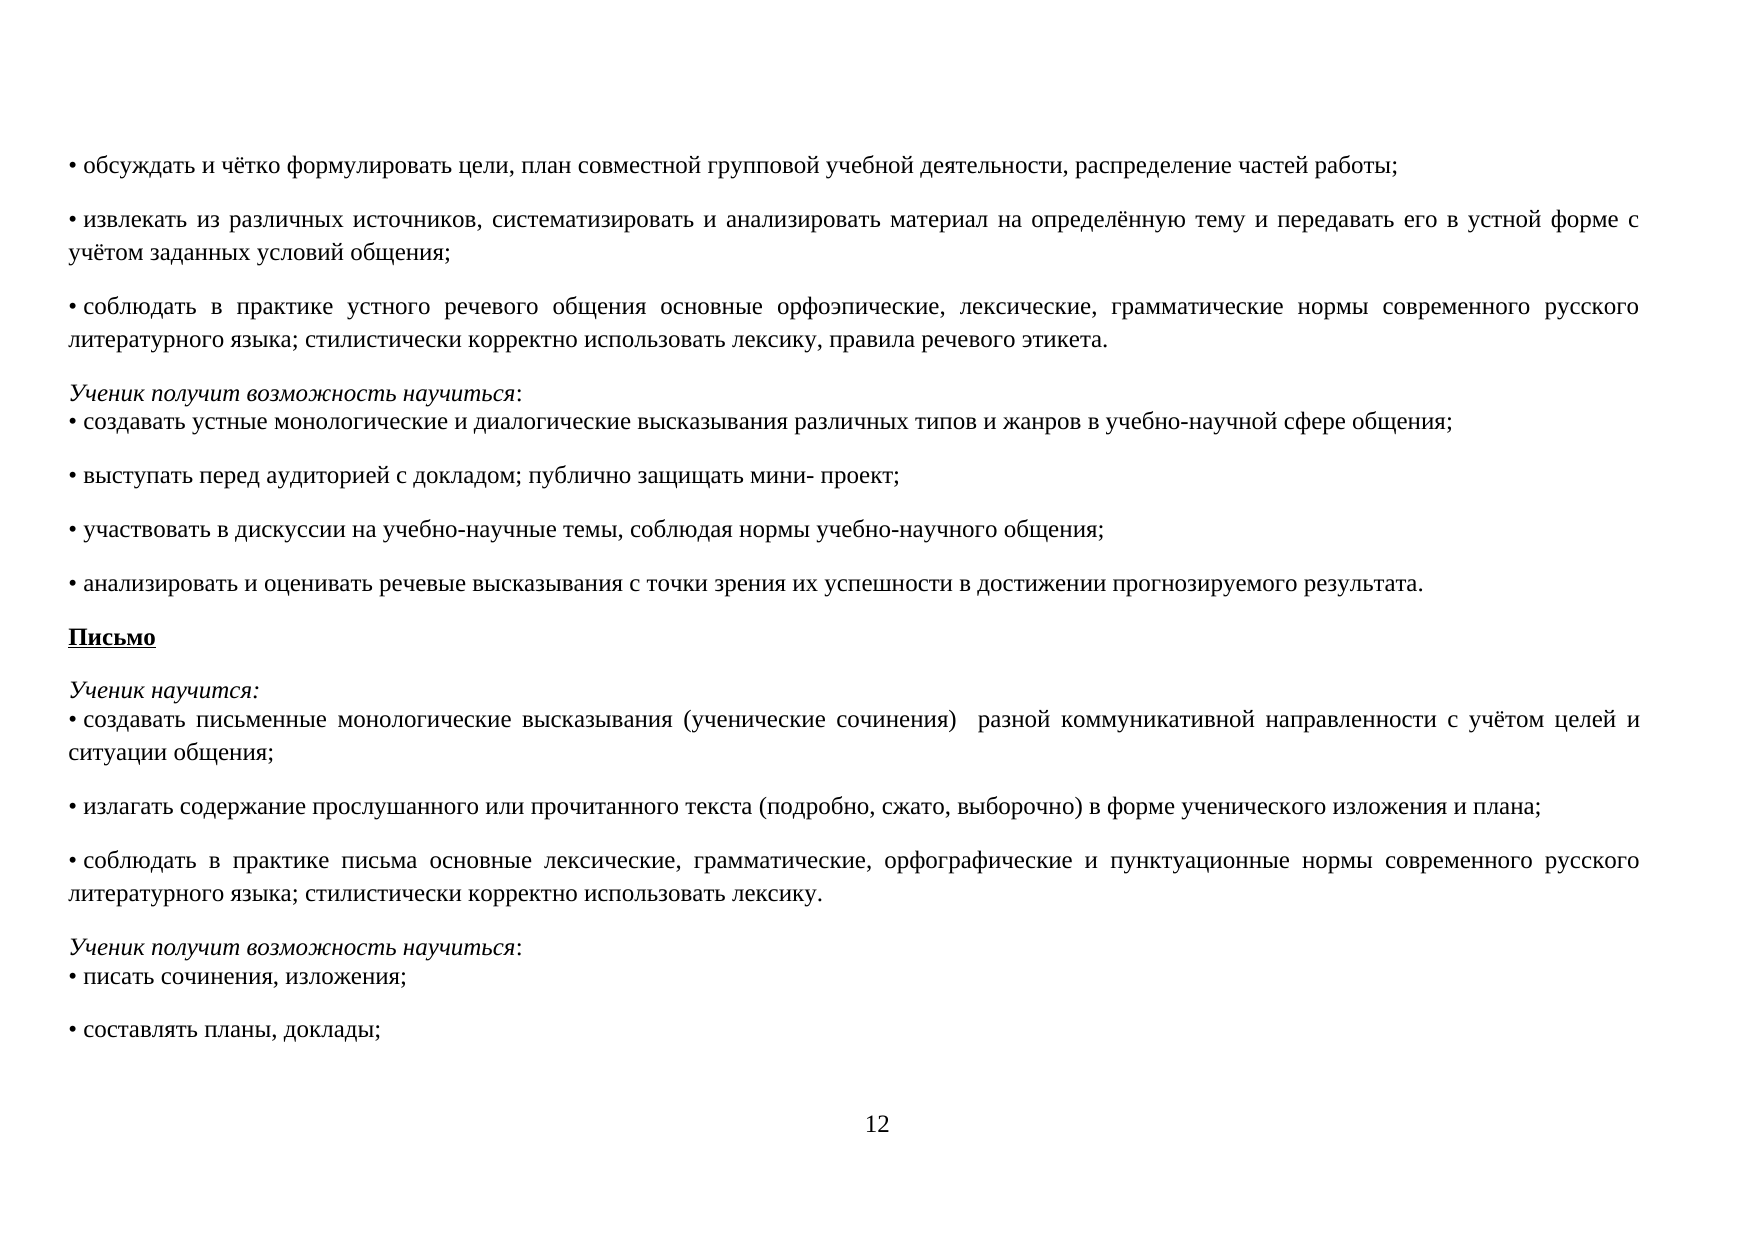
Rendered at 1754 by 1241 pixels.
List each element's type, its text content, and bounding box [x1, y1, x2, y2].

text • извлекать из различных источников, систематизировать и анализировать материал на определённую тему и передавать его в устной форме с учётом заданных условий общения; [68, 204, 1641, 266]
text • создавать устные монологические и диалогические высказывания различных типов и жанров в учебно-научной сфере общения; [68, 406, 1641, 435]
text Ученик научится: [68, 676, 1641, 704]
text • выступать перед аудиторией с докладом; публично защищать мини- проект; [68, 460, 1641, 489]
text • создавать письменные монологические высказывания (ученические сочинения) разной коммуникативной направленности с учётом целей и ситуации общения; [68, 704, 1641, 766]
text • составлять планы, доклады; [68, 1014, 1641, 1043]
text Ученик получит возможность научиться: [68, 378, 1641, 406]
text • соблюдать в практике письма основные лексические, грамматические, орфографические и пунктуационные нормы современного русского литературного языка; стилистически корректно использовать лексику. [68, 845, 1641, 907]
text • излагать содержание прослушанного или прочитанного текста (подробно, сжато, выборочно) в форме ученического изложения и плана; [68, 791, 1641, 820]
text • соблюдать в практике устного речевого общения основные орфоэпические, лексические, грамматические нормы современного русского литературного языка; стилистически корректно использовать лексику, правила речевого этикета. [68, 291, 1641, 352]
text Письмо [68, 622, 1641, 651]
text Ученик получит возможность научиться: [68, 932, 1641, 961]
text • участвовать в дискуссии на учебно-научные темы, соблюдая нормы учебно-научного общения; [68, 514, 1641, 543]
text • писать сочинения, изложения; [68, 961, 1641, 989]
text • анализировать и оценивать речевые высказывания с точки зрения их успешности в достижении прогнозируемого результата. [68, 568, 1641, 597]
text • обсуждать и чётко формулировать цели, план совместной групповой учебной деятельности, распределение частей работы; [68, 150, 1641, 179]
